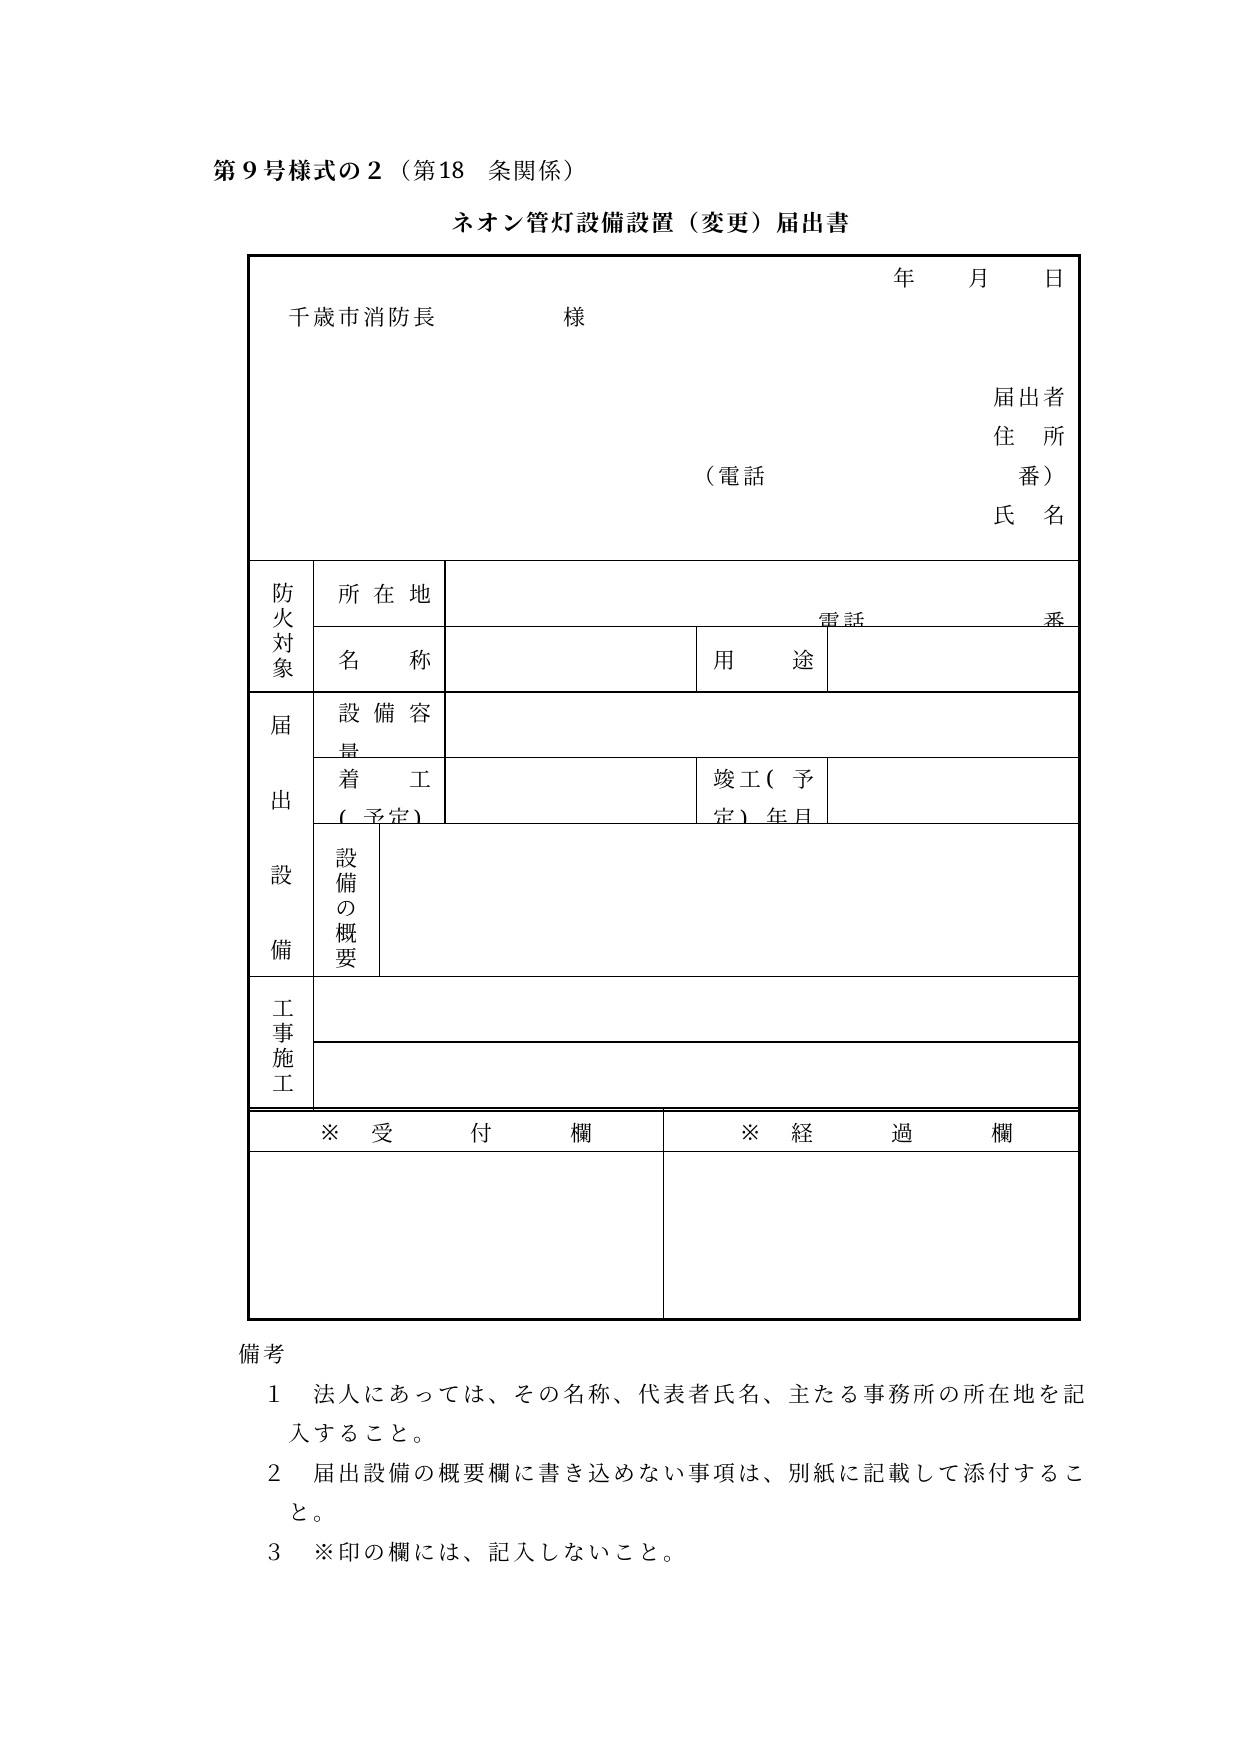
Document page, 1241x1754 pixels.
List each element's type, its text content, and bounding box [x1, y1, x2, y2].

text ネオン管灯設備設置（変更）届出書 [214, 202, 1089, 241]
table_cell [446, 758, 696, 823]
table_cell ※ 経 過 欄 [664, 1112, 1078, 1151]
table_cell 工事施工者 [250, 977, 313, 1107]
table_cell 竣工(予定)年月日 [697, 758, 827, 823]
table_cell [250, 1152, 663, 1317]
table_cell 電話 番 [446, 561, 1078, 626]
table_cell [828, 627, 1078, 691]
table_cell 設備の概要 [314, 824, 379, 976]
table_cell [446, 693, 1078, 757]
table_cell 届 出 設 備 [250, 693, 313, 976]
table_cell [446, 627, 696, 691]
table_cell 着工(予定)年月日 [314, 758, 444, 823]
table_cell ※ 受 付 欄 [250, 1112, 663, 1151]
text ３ ※印の欄には、記入しないこと。 [257, 1531, 1089, 1571]
table_header 年 月 日 千歳市消防長 様 届出者 住 所 （電話 番） 氏 名 千歳市火災予防条例第50条第17号の規定によりネオン管灯設備設置（変更）を届け出ます。 [250, 257, 1078, 560]
table_cell [828, 758, 1078, 823]
text １ 法人にあっては、その名称、代表者氏名、主たる事務所の所在地を記入すること。 [257, 1373, 1089, 1452]
table_cell 防火対象物 [250, 561, 313, 691]
table_cell [664, 1152, 1078, 1317]
table_cell [314, 1043, 1078, 1107]
text 備考 [214, 1333, 1089, 1373]
table_cell 名称 [314, 627, 444, 691]
table_cell [380, 824, 1078, 976]
table_cell 設備容量 [314, 693, 444, 757]
text 第９号様式の２（第18条関係） [214, 150, 1089, 189]
table_cell 所在地 [314, 561, 444, 626]
text ２ 届出設備の概要欄に書き込めない事項は、別紙に記載して添付すること。 [257, 1452, 1089, 1531]
table_cell [314, 977, 1078, 1041]
table_cell 用途 [697, 627, 827, 691]
